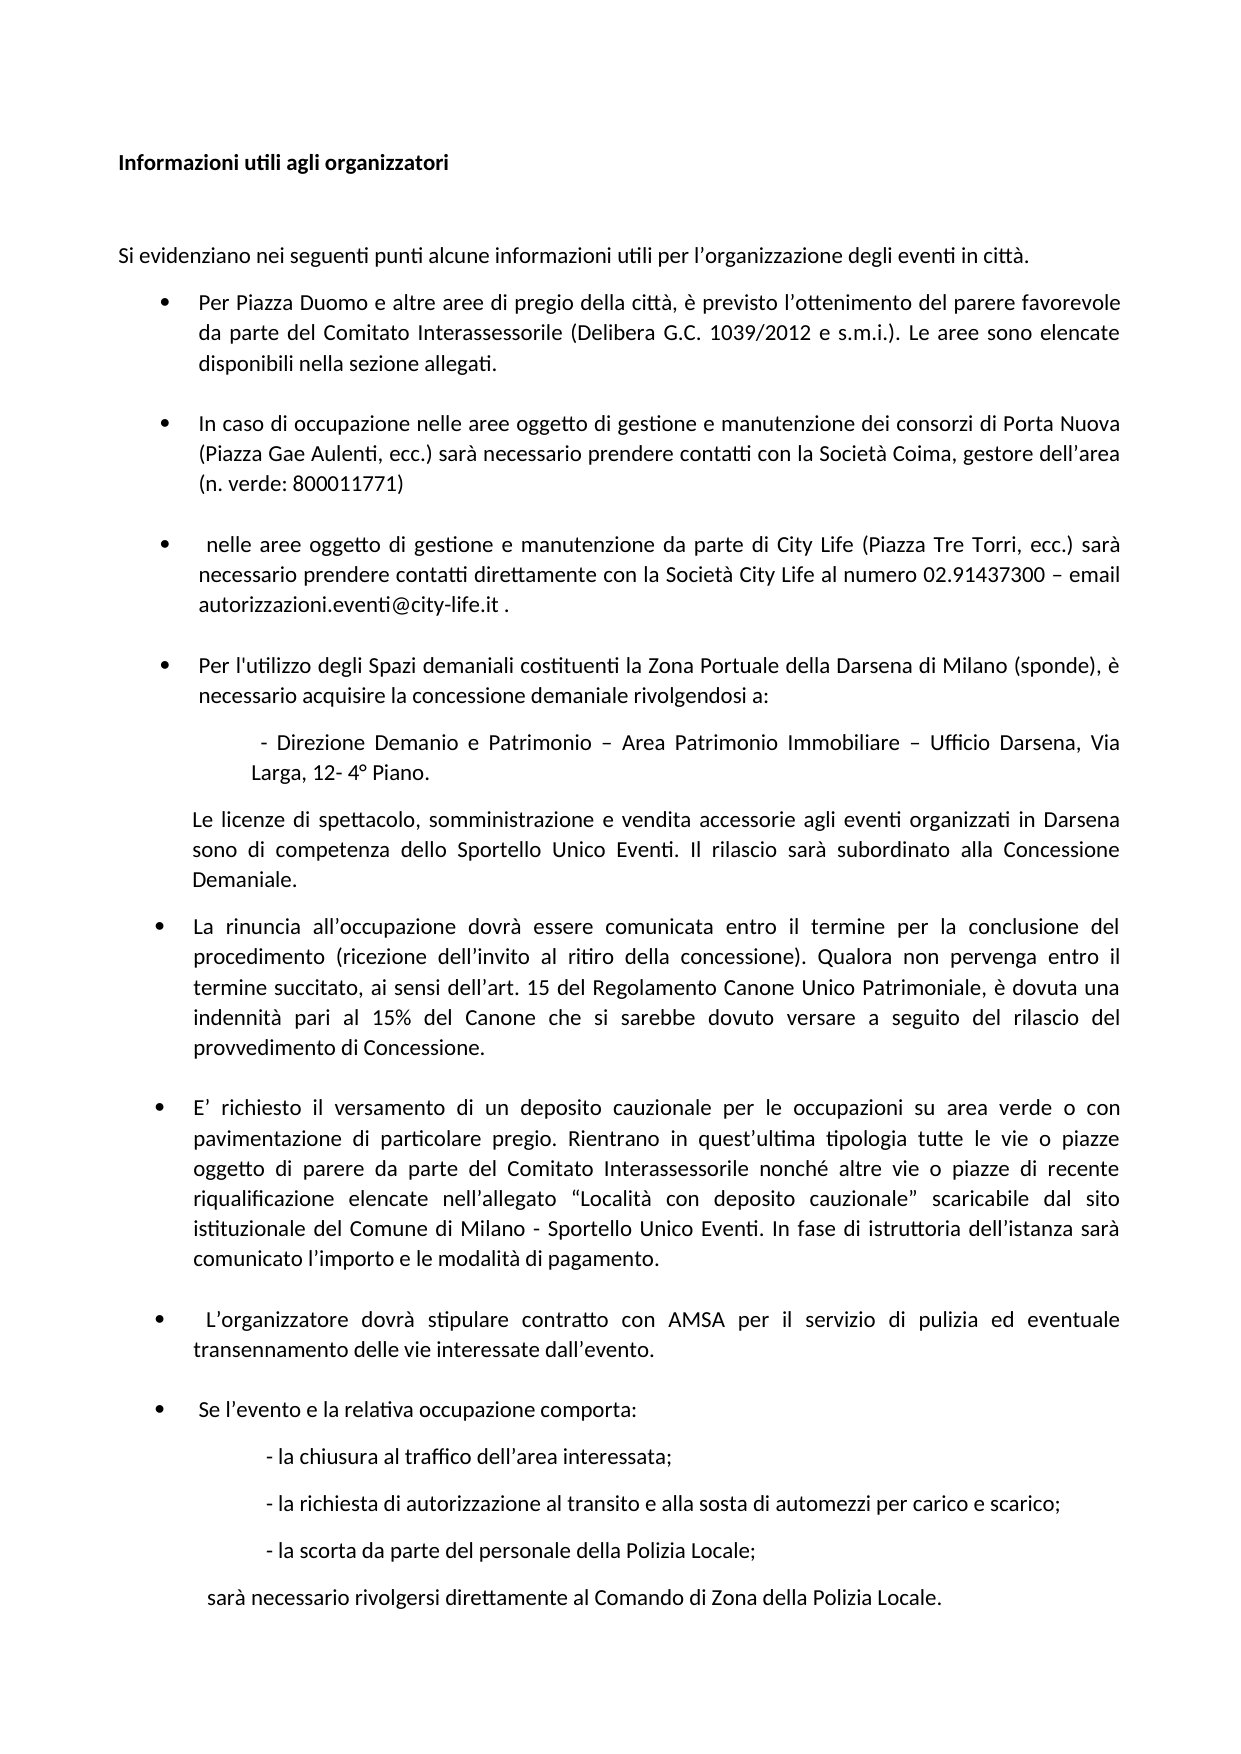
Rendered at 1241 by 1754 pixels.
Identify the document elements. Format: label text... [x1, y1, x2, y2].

text - la chiusura al traffico dell’area interessata; [266, 1442, 1122, 1470]
list L’organizzatore dovrà stipulare contratto con AMSA per il servizio di pulizia ed eventuale transennamento delle vie interessate dall’evento. [156, 1305, 1122, 1363]
list Per Piazza Duomo e altre aree di pregio della città, è previsto l’ottenimento del parere favorevole da parte del Comitato Interassessorile (Delibera G.C. 1039/2012 e s.m.i.). Le aree sono elencate disponibili nella sezione allegati. [161, 288, 1122, 377]
list Se l’evento e la relativa occupazione comporta: [156, 1396, 1122, 1423]
text Si evidenziano nei seguenti punti alcune informazioni utili per l’organizzazione degli eventi in città. [118, 241, 1122, 269]
text Informazioni utili agli organizzatori [118, 148, 1122, 176]
text Le licenze di spettacolo, somministrazione e vendita accessorie agli eventi organizzati in Darsena sono di competenza dello Sportello Unico Eventi. Il rilascio sarà subordinato alla Concessione Demaniale. [192, 805, 1122, 893]
list In caso di occupazione nelle aree oggetto di gestione e manutenzione dei consorzi di Porta Nuova (Piazza Gae Aulenti, ecc.) sarà necessario prendere contatti con la Società Coima, gestore dell’area (n. verde: 800011771) [161, 409, 1122, 497]
text - la scorta da parte del personale della Polizia Locale; [266, 1536, 1122, 1564]
list E’ richiesto il versamento di un deposito cauzionale per le occupazioni su area verde o con pavimentazione di particolare pregio. Rientrano in quest’ultima tipologia tutte le vie o piazze oggetto di parere da parte del Comitato Interassessorile nonché altre vie o piazze di recente riqualificazione elencate nell’allegato “Località con deposito cauzionale” scaricabile dal sito istituzionale del Comune di Milano - Sportello Unico Eventi. In fase di istruttoria dell’istanza sarà comunicato l’importo e le modalità di pagamento. [156, 1093, 1122, 1272]
list La rinuncia all’occupazione dovrà essere comunicata entro il termine per la conclusione del procedimento (ricezione dell’invito al ritiro della concessione). Qualora non pervenga entro il termine succitato, ai sensi dell’art. 15 del Regolamento Canone Unico Patrimoniale, è dovuta una indennità pari al 15% del Canone che si sarebbe dovuto versare a seguito del rilascio del provvedimento di Concessione. [156, 912, 1122, 1061]
text - Direzione Demanio e Patrimonio – Area Patrimonio Immobiliare – Ufficio Darsena, Via Larga, 12- 4° Piano. [251, 728, 1122, 786]
list nelle aree oggetto di gestione e manutenzione da parte di City Life (Piazza Tre Torri, ecc.) sarà necessario prendere contatti direttamente con la Società City Life al numero 02.91437300 – email autorizzazioni.eventi@city-life.it . [161, 530, 1122, 618]
text - la richiesta di autorizzazione al transito e alla sosta di automezzi per carico e scarico; [266, 1489, 1122, 1517]
text sarà necessario rivolgersi direttamente al Comando di Zona della Polizia Locale. [207, 1583, 1122, 1611]
list Per l'utilizzo degli Spazi demaniali costituenti la Zona Portuale della Darsena di Milano (sponde), è necessario acquisire la concessione demaniale rivolgendosi a: [161, 651, 1122, 709]
